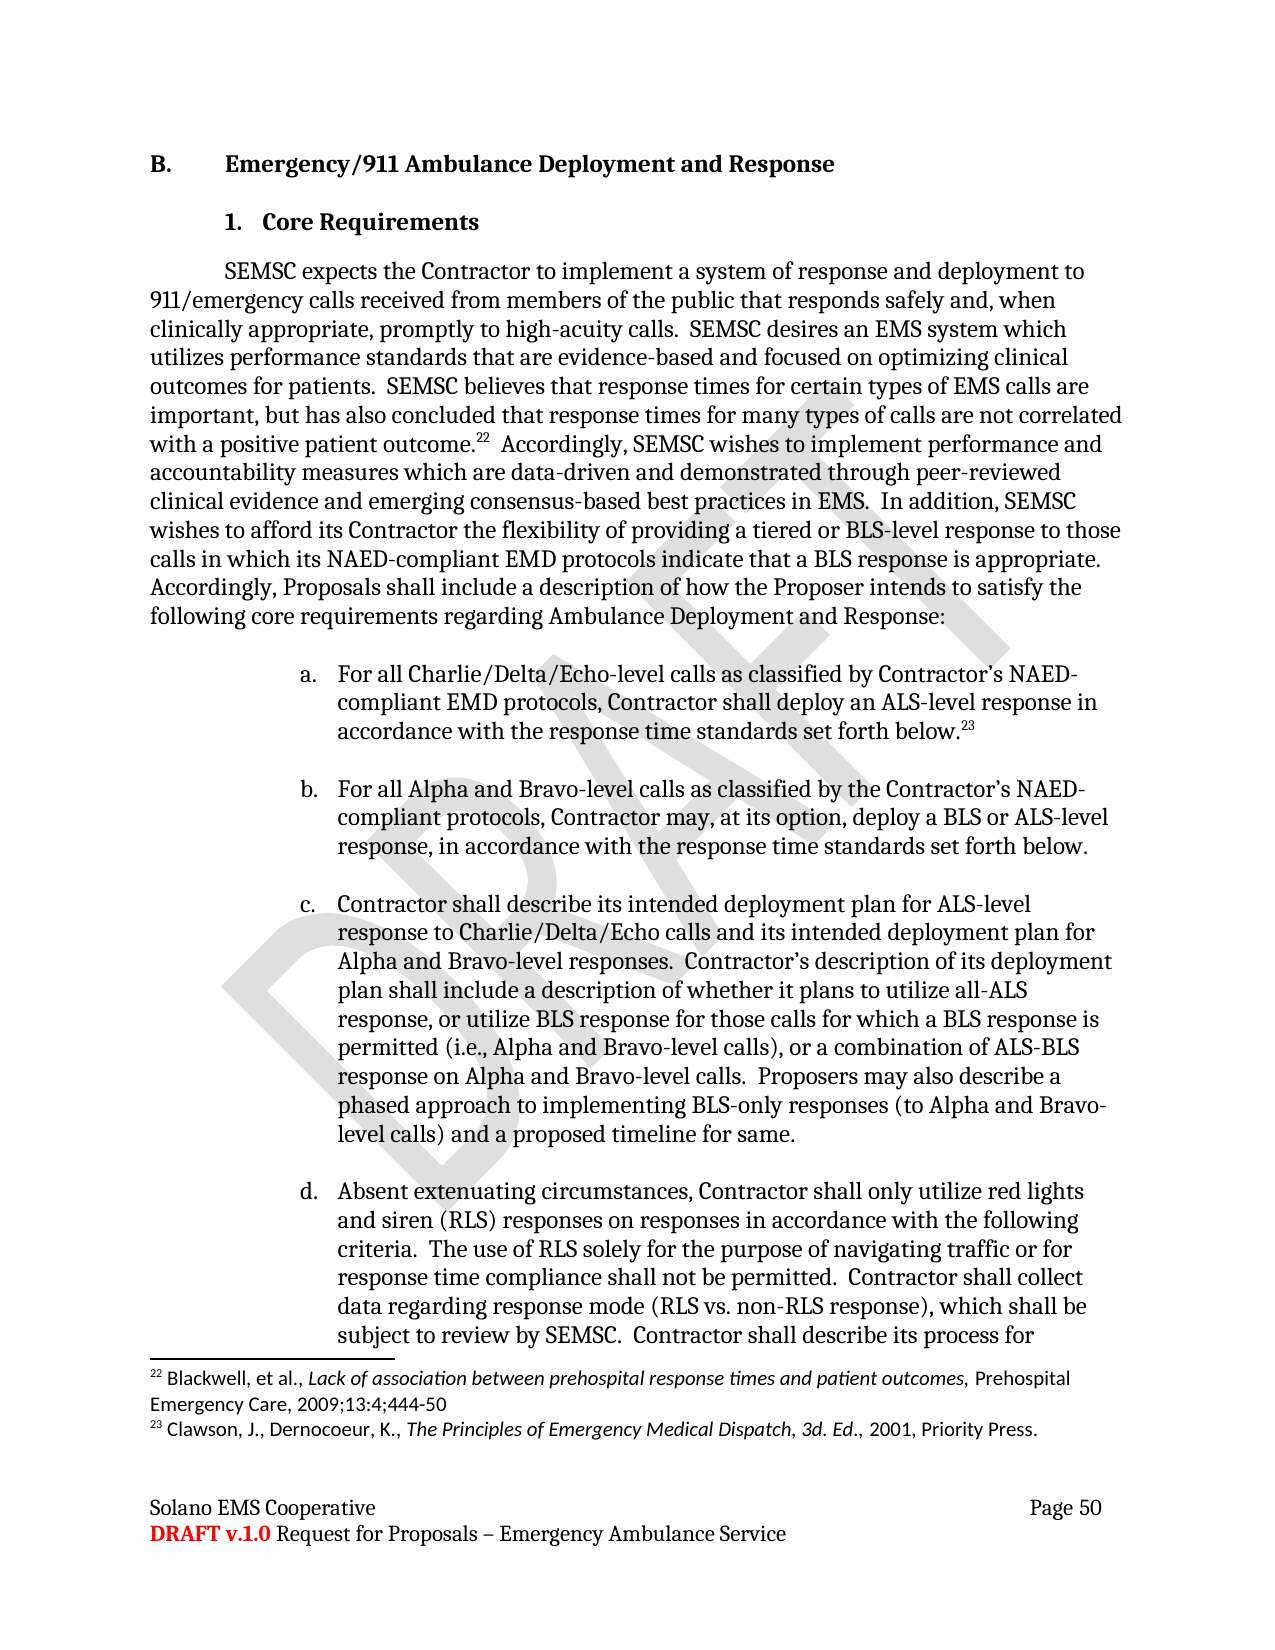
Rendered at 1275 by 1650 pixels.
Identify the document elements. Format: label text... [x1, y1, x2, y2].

list Contractor shall describe its intended deployment plan for ALS-level response to Charlie/Delta/Echo calls and its intended deployment plan for Alpha and Bravo-level responses. Contractor’s description of its deployment plan shall include a description of whether it plans to utilize all-ALS response, or utilize BLS response for those calls for which a BLS response is permitted (i.e., Alpha and Bravo-level calls), or a combination of ALS-BLS response on Alpha and Bravo-level calls. Proposers may also describe a phased approach to implementing BLS-only responses (to Alpha and Bravo-level calls) and a proposed timeline for same. [300, 889, 1125, 1148]
text B. Emergency/911 Ambulance Deployment and Response [150, 150, 1125, 179]
text SEMSC expects the Contractor to implement a system of response and deployment to 911/emergency calls received from members of the public that responds safely and, when clinically appropriate, promptly to high-acuity calls. SEMSC desires an EMS system which utilizes performance standards that are evidence-based and focused on optimizing clinical outcomes for patients. SEMSC believes that response times for certain types of EMS calls are important, but has also concluded that response times for many types of calls are not correlated with a positive patient outcome. Accordingly, SEMSC wishes to implement performance and accountability measures which are data-driven and demonstrated through peer-reviewed clinical evidence and emerging consensus-based best practices in EMS. In addition, SEMSC wishes to afford its Contractor the flexibility of providing a tiered or BLS-level response to those calls in which its NAED-compliant EMD protocols indicate that a BLS response is appropriate. Accordingly, Proposals shall include a description of how the Proposer intends to satisfy the following core requirements regarding Ambulance Deployment and Response: [150, 257, 1125, 631]
list For all Charlie/Delta/Echo-level calls as classified by Contractor’s NAED-compliant EMD protocols, Contractor shall deploy an ALS-level response in accordance with the response time standards set forth below. [300, 659, 1125, 746]
list For all Alpha and Bravo-level calls as classified by the Contractor’s NAED-compliant protocols, Contractor may, at its option, deploy a BLS or ALS-level response, in accordance with the response time standards set forth below. [300, 774, 1125, 861]
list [300, 1177, 1125, 1349]
list Core Requirements [225, 207, 1125, 236]
